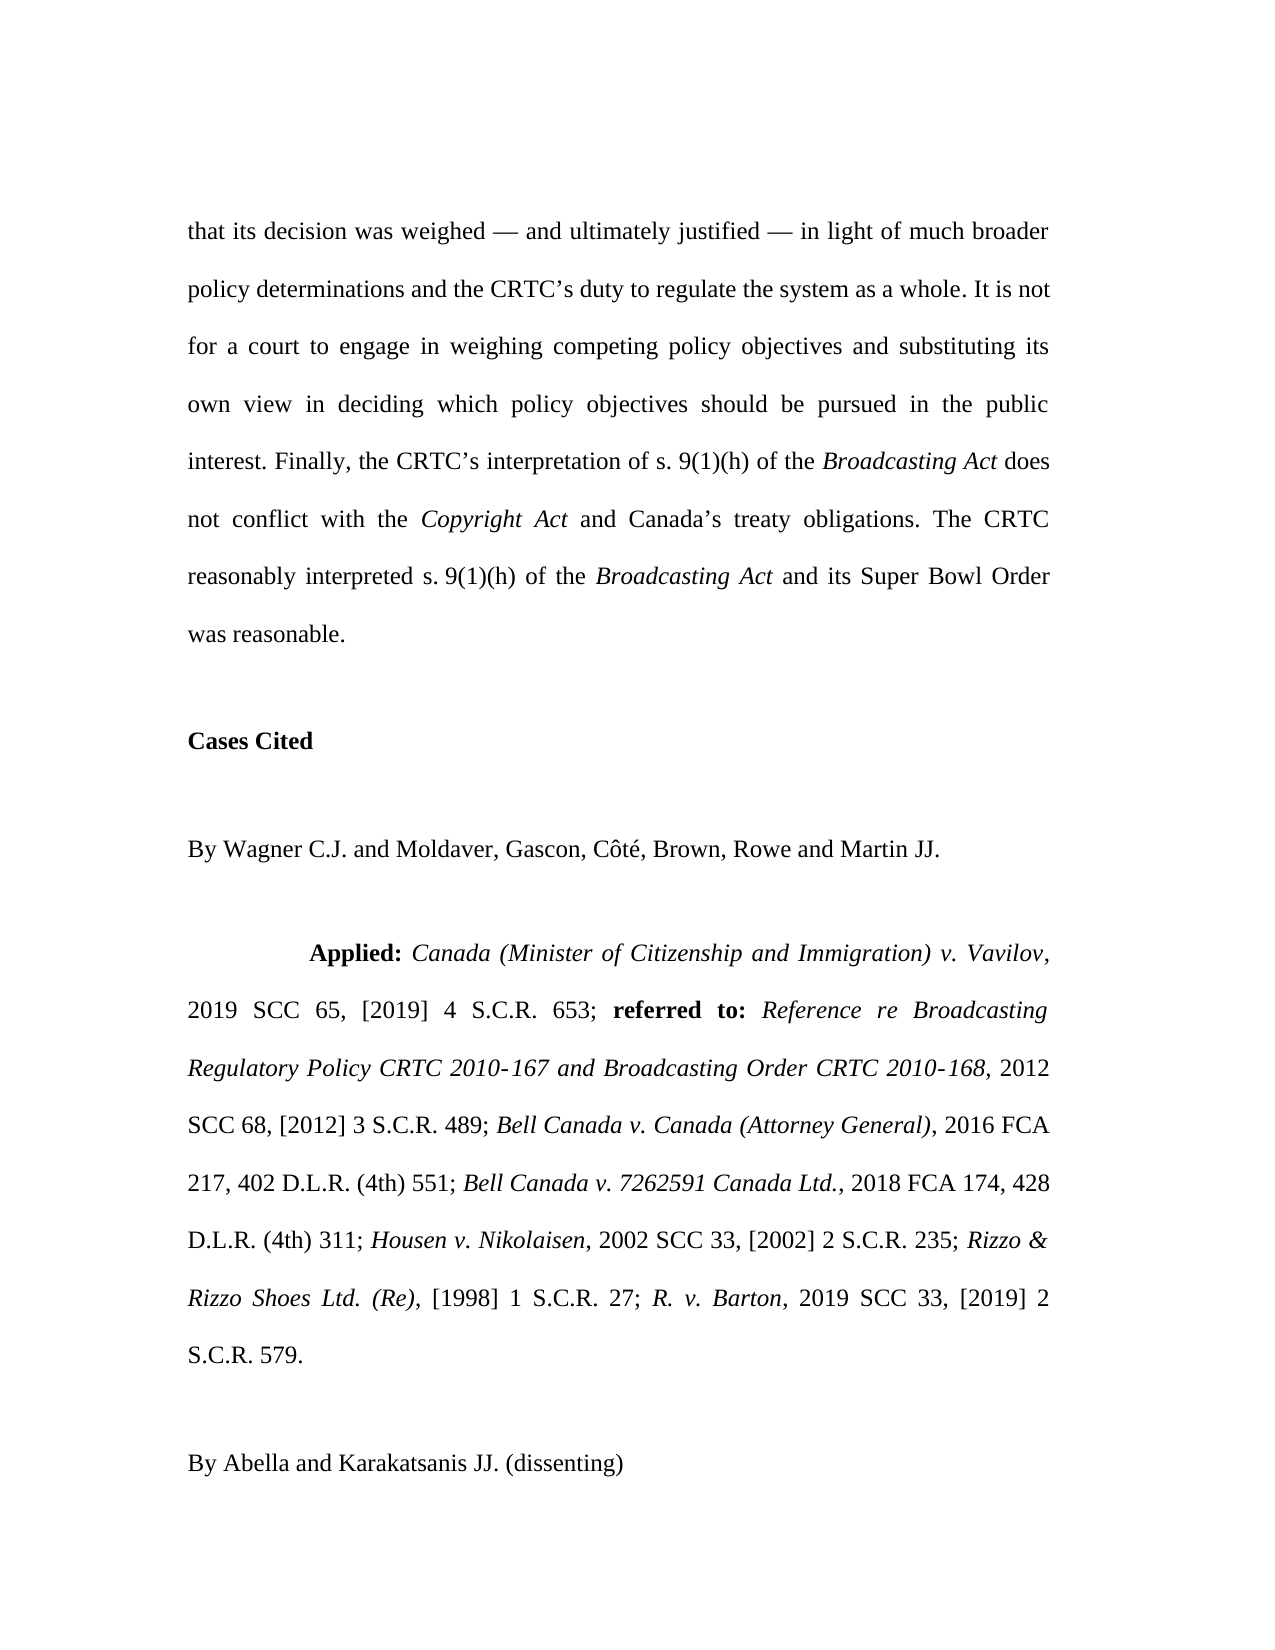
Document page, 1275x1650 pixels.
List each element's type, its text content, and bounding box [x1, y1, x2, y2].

text By Wagner C.J. and Moldaver, Gascon, Côté, Brown, Rowe and Martin JJ. [187, 834, 1050, 863]
text Applied: Canada (Minister of Citizenship and Immigration) v. Vavilov, 2019 SCC 65, [2019] 4 S.C.R. 653; referred to: Reference re Broadcasting Regulatory Policy CRTC 2010-167 and Broadcasting Order CRTC 2010-168, 2012 SCC 68, [2012] 3 S.C.R. 489; Bell Canada v. Canada (Attorney General), 2016 FCA 217, 402 D.L.R. (4th) 551; Bell Canada v. 7262591 Canada Ltd., 2018 FCA 174, 428 D.L.R. (4th) 311; Housen v. Nikolaisen, 2002 SCC 33, [2002] 2 S.C.R. 235; Rizzo & Rizzo Shoes Ltd. (Re), [1998] 1 S.C.R. 27; R. v. Barton, 2019 SCC 33, [2019] 2 S.C.R. 579. [187, 938, 1050, 1369]
text By Abella and Karakatsanis JJ. (dissenting) [187, 1448, 1050, 1476]
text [187, 216, 1050, 648]
text Cases Cited [187, 726, 1050, 755]
